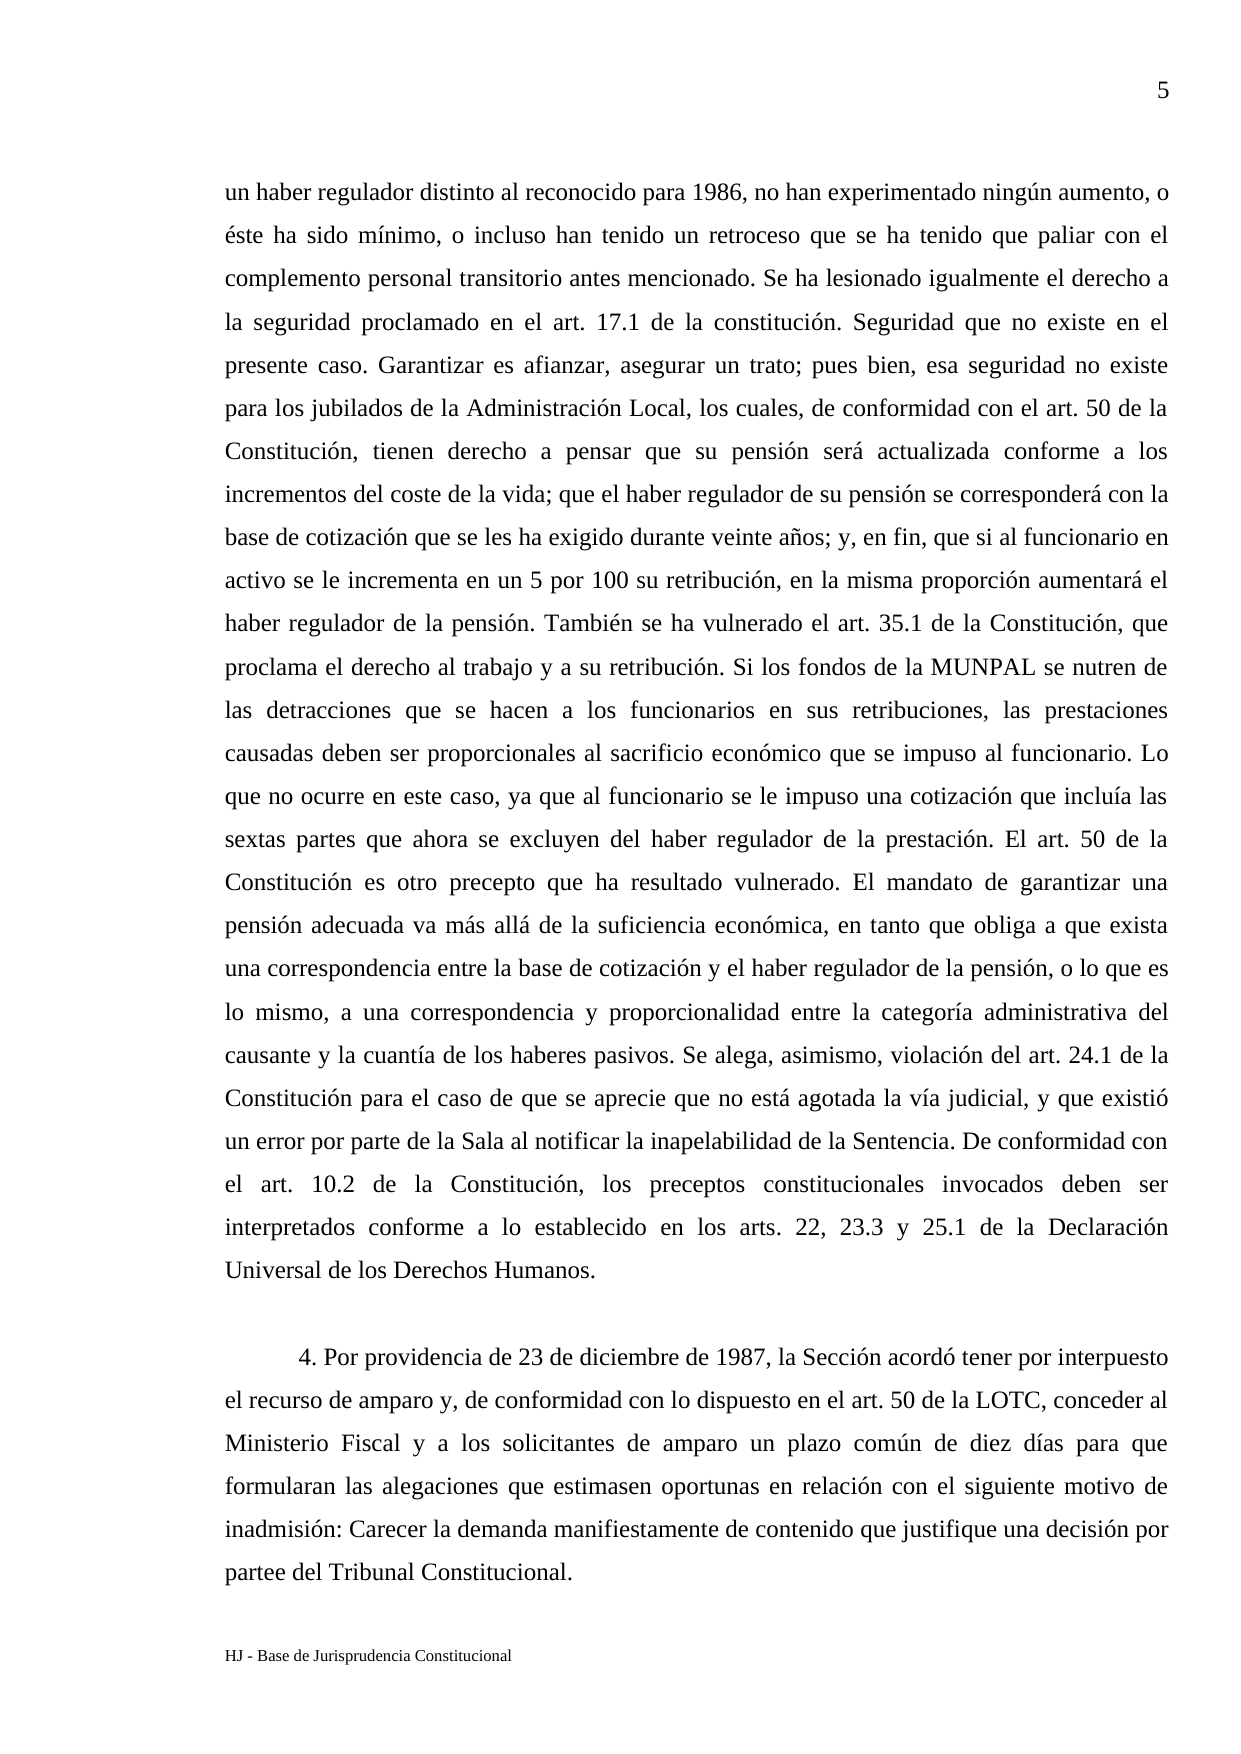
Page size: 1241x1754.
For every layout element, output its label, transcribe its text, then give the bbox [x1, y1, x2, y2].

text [224, 177, 1169, 1284]
text 4. Por providencia de 23 de diciembre de 1987, la Sección acordó tener por interpuesto el recurso de amparo y, de conformidad con lo dispuesto en el art. 50 de la LOTC, conceder al Ministerio Fiscal y a los solicitantes de amparo un plazo común de diez días para que formularan las alegaciones que estimasen oportunas en relación con el siguiente motivo de inadmisión: Carecer la demanda manifiestamente de contenido que justifique una decisión por partee del Tribunal Constitucional. [224, 1342, 1169, 1586]
